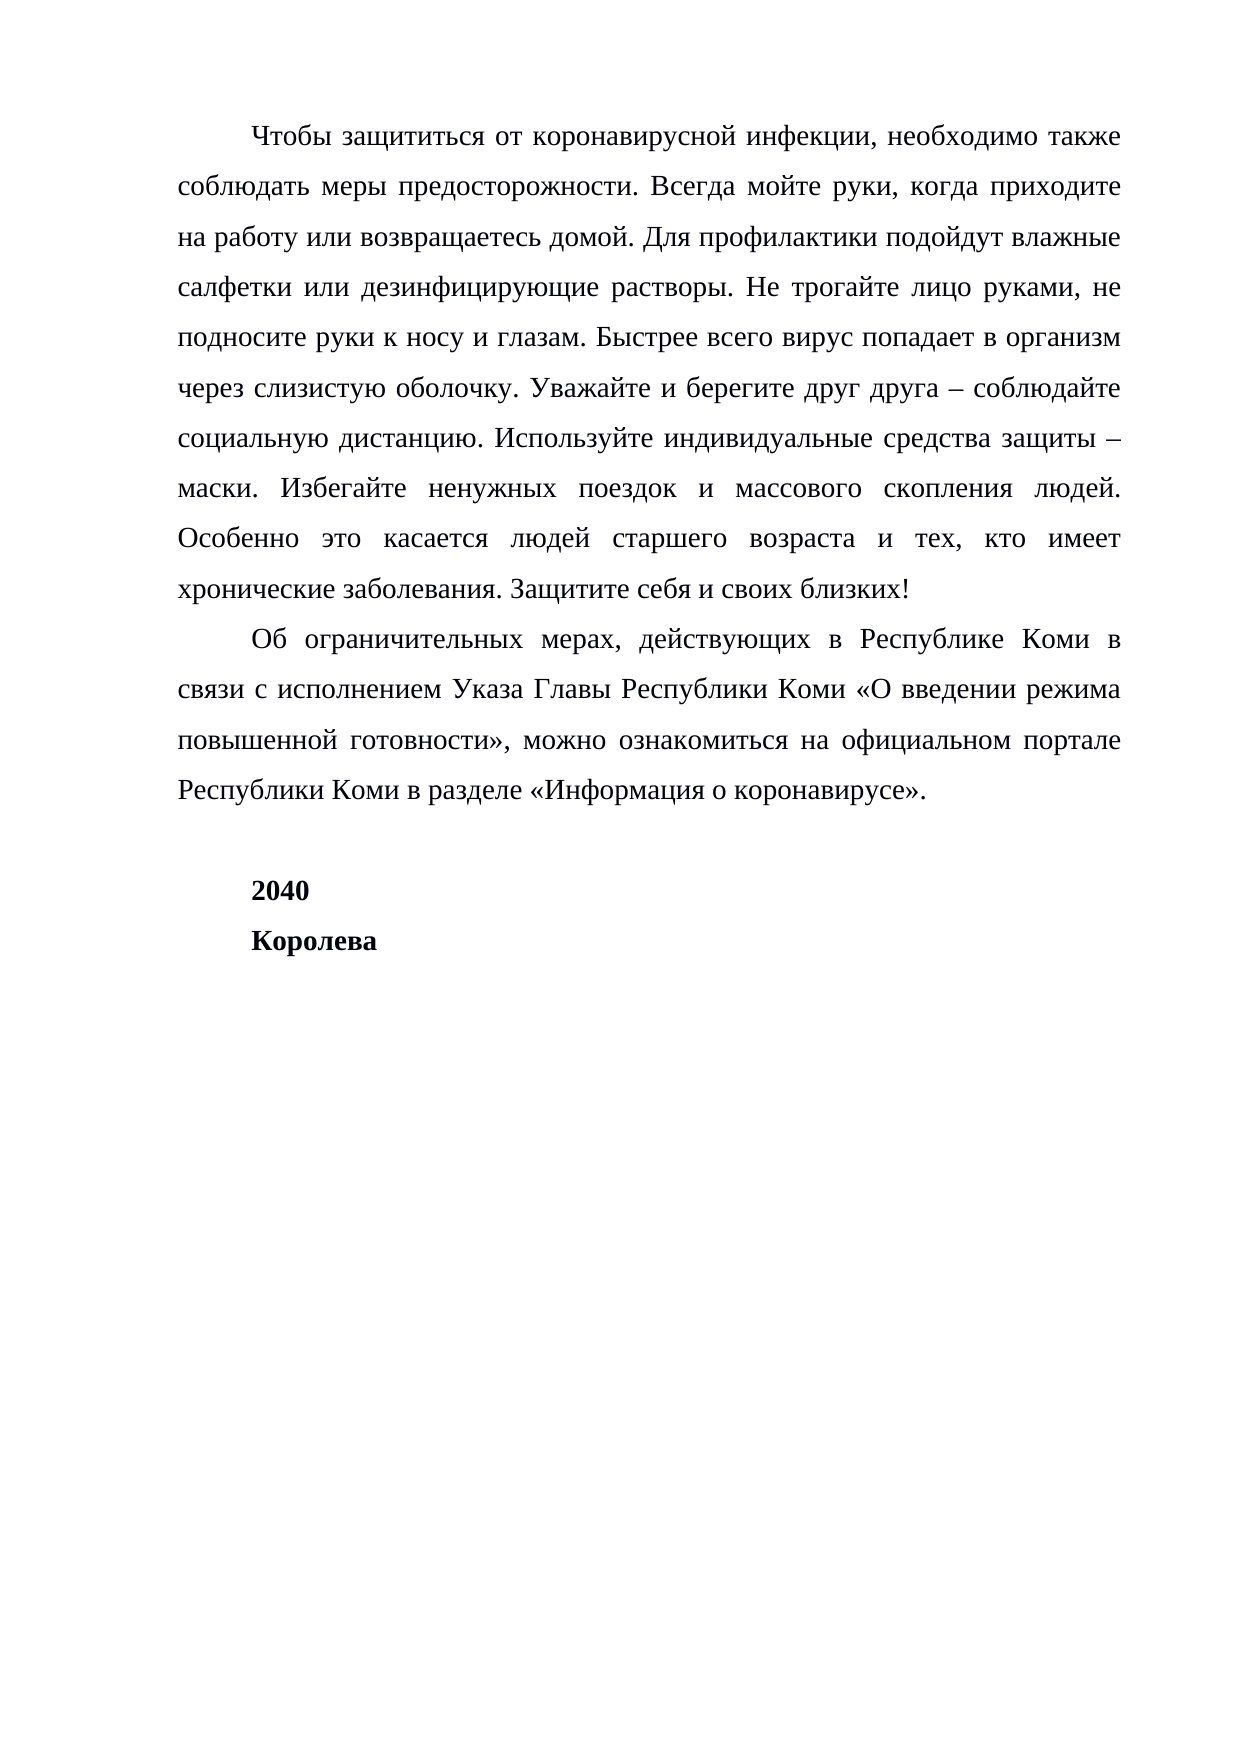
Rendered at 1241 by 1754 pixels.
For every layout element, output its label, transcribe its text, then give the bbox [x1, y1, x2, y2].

text Чтобы защититься от коронавирусной инфекции, необходимо также соблюдать меры предосторожности. Всегда мойте руки, когда приходите на работу или возвращаетесь домой. Для профилактики подойдут влажные салфетки или дезинфицирующие растворы. Не трогайте лицо руками, не подносите руки к носу и глазам. Быстрее всего вирус попадает в организм через слизистую оболочку. Уважайте и берегите друг друга – соблюдайте социальную дистанцию. Используйте индивидуальные средства защиты – маски. Избегайте ненужных поездок и массового скопления людей. Особенно это касается людей старшего возраста и тех, кто имеет хронические заболевания. Защитите себя и своих близких! [177, 118, 1122, 604]
text Королева [177, 923, 1122, 957]
text 2040 [177, 873, 1122, 906]
text Об ограничительных мерах, действующих в Республике Коми в связи с исполнением Указа Главы Республики Коми «О введении режима повышенной готовности», можно ознакомиться на официальном портале Республики Коми в разделе «Информация о коронавирусе». [177, 621, 1122, 806]
